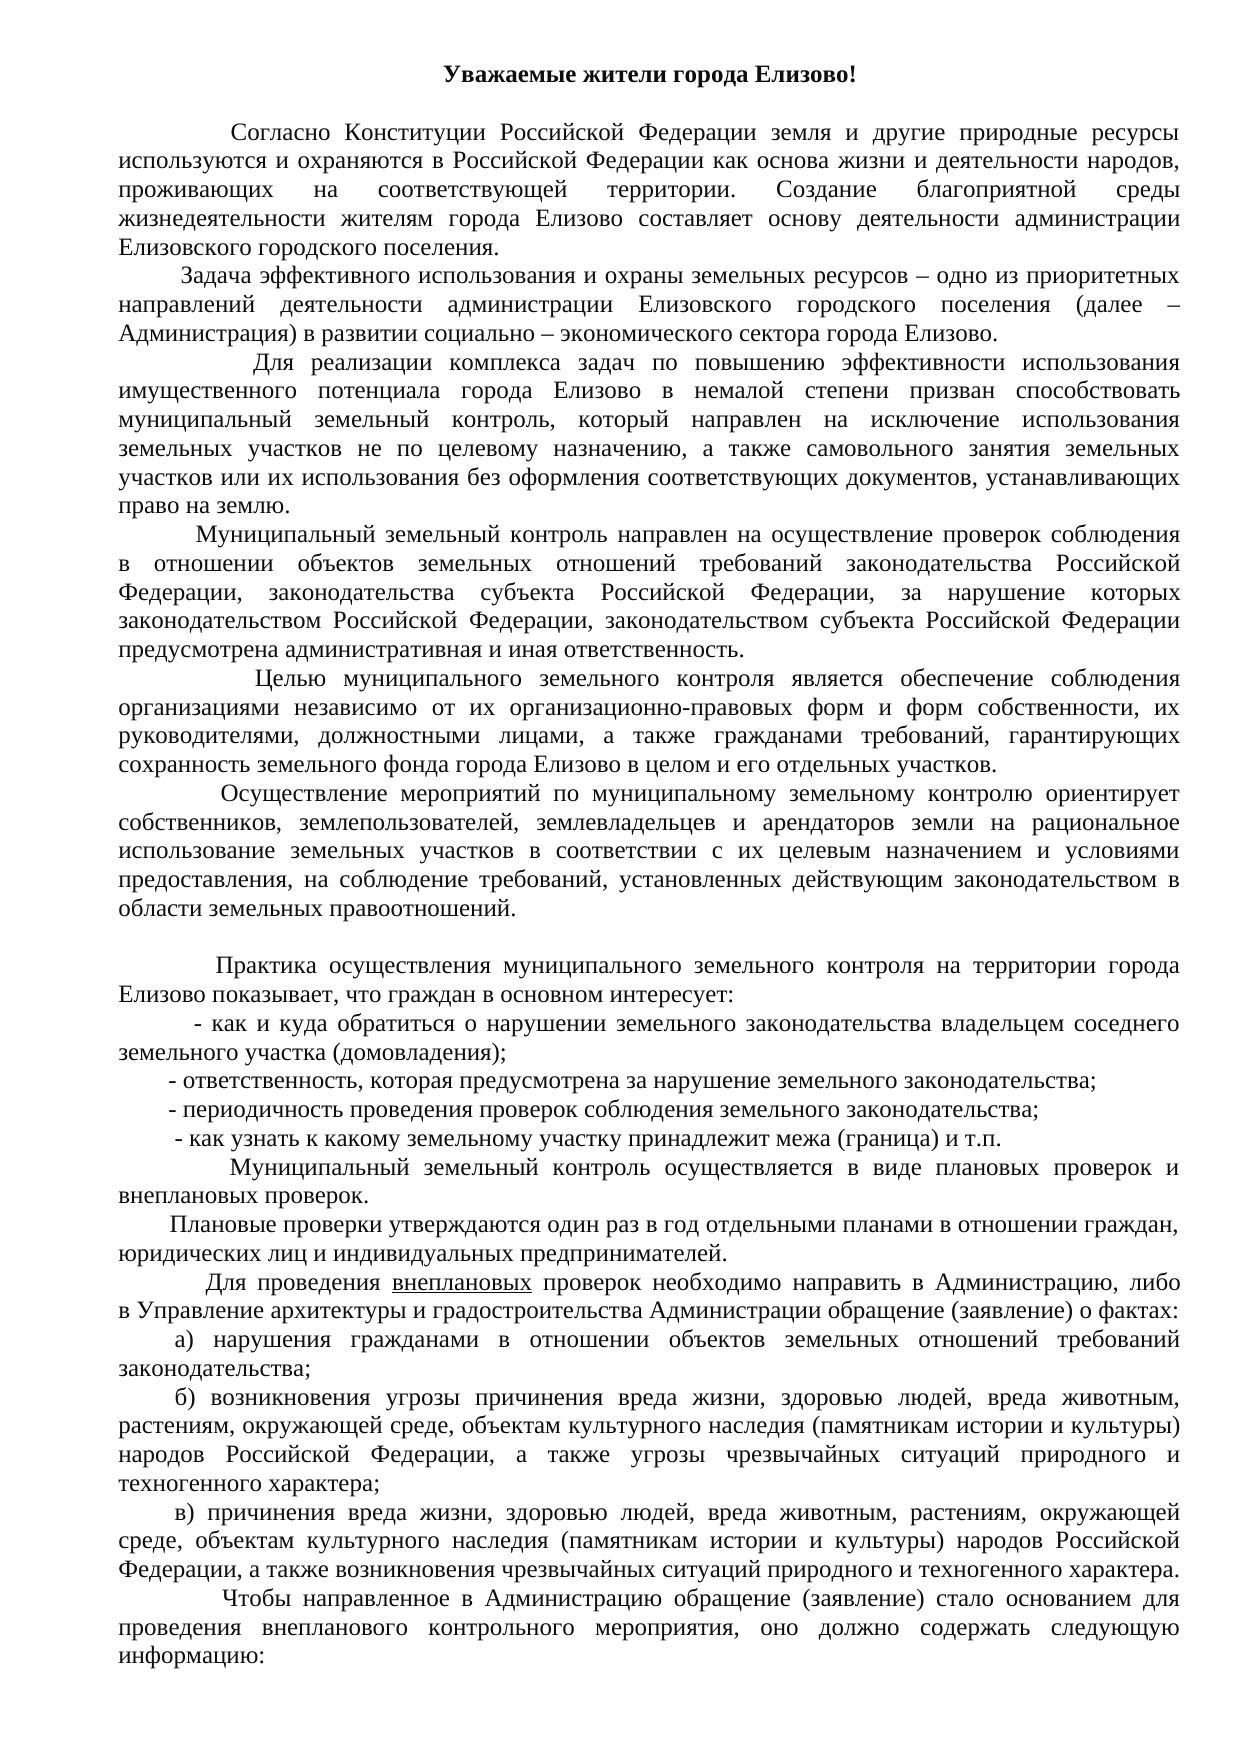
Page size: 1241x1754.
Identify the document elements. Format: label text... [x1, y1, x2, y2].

text Задача эффективного использования и охраны земельных ресурсов – одно из приоритетных направлений деятельности администрации Елизовского городского поселения (далее – Администрация) в развитии социально – экономического сектора города Елизово. [118, 260, 1181, 347]
text Уважаемые жители города Елизово! [118, 59, 1181, 88]
text - периодичность проведения проверок соблюдения земельного законодательства; [118, 1094, 1181, 1123]
text Плановые проверки утверждаются один раз в год отдельными планами в отношении граждан, юридических лиц и индивидуальных предпринимателей. [118, 1209, 1181, 1267]
text - ответственность, которая предусмотрена за нарушение земельного законодательства; [118, 1065, 1181, 1094]
text Согласно Конституции Российской Федерации земля и другие природные ресурсы используются и охраняются в Российской Федерации как основа жизни и деятельности народов, проживающих на соответствующей территории. Создание благоприятной среды жизнедеятельности жителям города Елизово составляет основу деятельности администрации Елизовского городского поселения. [118, 117, 1181, 260]
text б) возникновения угрозы причинения вреда жизни, здоровью людей, вреда животным, растениям, окружающей среде, объектам культурного наследия (памятникам истории и культуры) народов Российской Федерации, а также угрозы чрезвычайных ситуаций природного и техногенного характера; [118, 1382, 1181, 1497]
text Практика осуществления муниципального земельного контроля на территории города Елизово показывает, что граждан в основном интересует: [118, 950, 1181, 1008]
text Муниципальный земельный контроль осуществляется в виде плановых проверок и внеплановых проверок. [118, 1152, 1181, 1209]
text Целью муниципального земельного контроля является обеспечение соблюдения организациями независимо от их организационно-правовых форм и форм собственности, их руководителями, должностными лицами, а также гражданами требований, гарантирующих сохранность земельного фонда города Елизово в целом и его отдельных участков. [118, 663, 1181, 778]
text - как узнать к какому земельному участку принадлежит межа (граница) и т.п. [118, 1123, 1181, 1152]
text а) нарушения гражданами в отношении объектов земельных отношений требований законодательства; [118, 1324, 1181, 1382]
text в) причинения вреда жизни, здоровью людей, вреда животным, растениям, окружающей среде, объектам культурного наследия (памятникам истории и культуры) народов Российской Федерации, а также возникновения чрезвычайных ситуаций природного и техногенного характера. [118, 1497, 1181, 1583]
text - как и куда обратиться о нарушении земельного законодательства владельцем соседнего земельного участка (домовладения); [118, 1008, 1181, 1065]
text Чтобы направленное в Администрацию обращение (заявление) стало основанием для проведения внепланового контрольного мероприятия, оно должно содержать следующую информацию: [118, 1583, 1181, 1669]
text Осуществление мероприятий по муниципальному земельному контролю ориентирует собственников, землепользователей, землевладельцев и арендаторов земли на рациональное использование земельных участков в соответствии с их целевым назначением и условиями предоставления, на соблюдение требований, установленных действующим законодательством в области земельных правоотношений. [118, 778, 1181, 922]
text Муниципальный земельный контроль направлен на осуществление проверок соблюдения в отношении объектов земельных отношений требований законодательства Российской Федерации, законодательства субъекта Российской Федерации, за нарушение которых законодательством Российской Федерации, законодательством субъекта Российской Федерации предусмотрена административная и иная ответственность. [118, 519, 1181, 663]
text Для проведения внеплановых проверок необходимо направить в Администрацию, либо в Управление архитектуры и градостроительства Администрации обращение (заявление) о фактах: [118, 1267, 1181, 1324]
text Для реализации комплекса задач по повышению эффективности использования имущественного потенциала города Елизово в немалой степени призван способствовать муниципальный земельный контроль, который направлен на исключение использования земельных участков не по целевому назначению, а также самовольного занятия земельных участков или их использования без оформления соответствующих документов, устанавливающих право на землю. [118, 347, 1181, 519]
